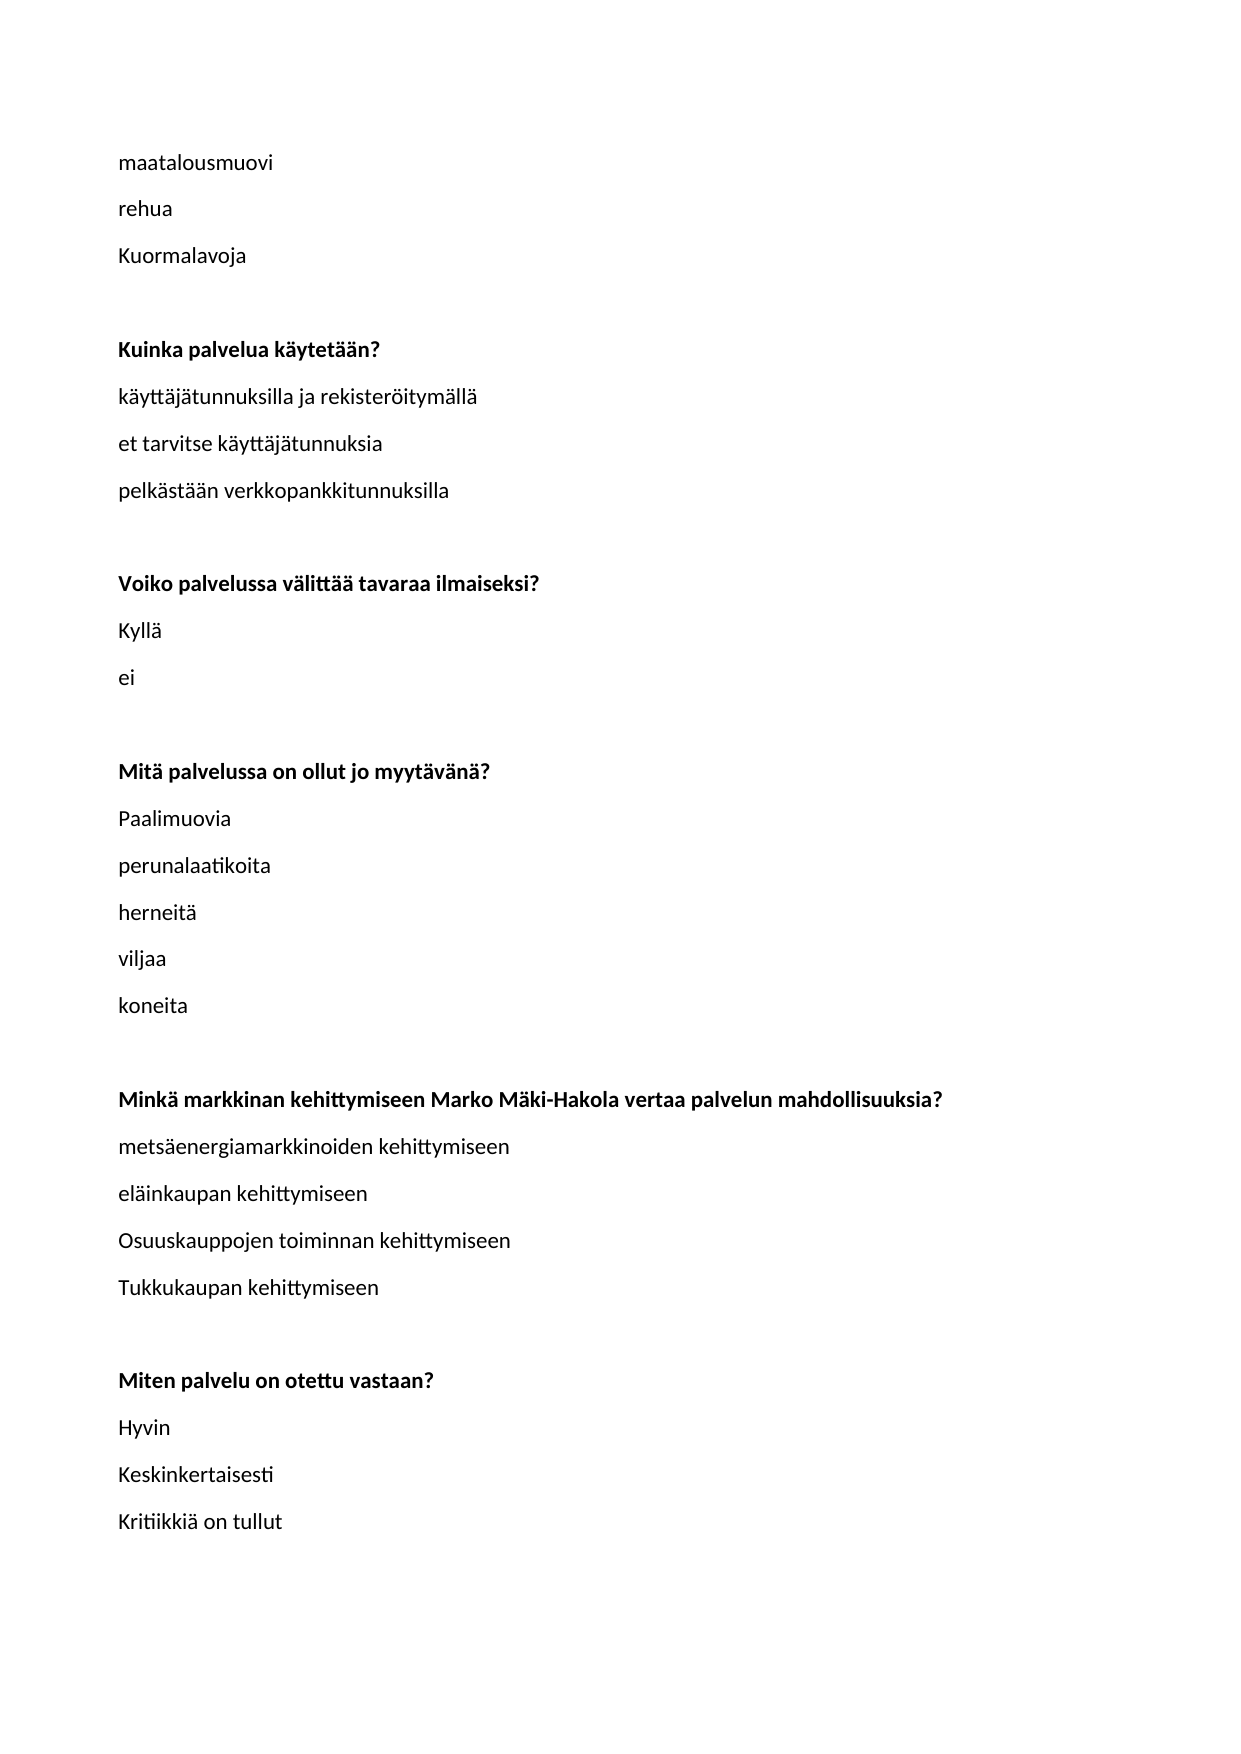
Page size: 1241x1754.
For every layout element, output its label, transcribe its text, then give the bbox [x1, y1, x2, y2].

text eläinkaupan kehittymiseen [118, 1179, 1122, 1207]
text metsäenergiamarkkinoiden kehittymiseen [118, 1132, 1122, 1160]
text pelkästään verkkopankkitunnuksilla [118, 476, 1122, 504]
text Osuuskauppojen toiminnan kehittymiseen [118, 1226, 1122, 1254]
text Voiko palvelussa välittää tavaraa ilmaiseksi? [118, 569, 1122, 597]
text Minkä markkinan kehittymiseen Marko Mäki-Hakola vertaa palvelun mahdollisuuksia? [118, 1085, 1122, 1113]
text Keskinkertaisesti [118, 1460, 1122, 1488]
text Tukkukaupan kehittymiseen [118, 1273, 1122, 1301]
text maatalousmuovi [118, 148, 1122, 176]
text Kyllä [118, 616, 1122, 644]
text Mitä palvelussa on ollut jo myytävänä? [118, 757, 1122, 785]
text Kritiikkiä on tullut [118, 1507, 1122, 1535]
text Paalimuovia [118, 804, 1122, 832]
text herneitä [118, 898, 1122, 926]
text rehua [118, 194, 1122, 222]
text viljaa [118, 944, 1122, 972]
text ei [118, 663, 1122, 691]
text Hyvin [118, 1413, 1122, 1441]
text käyttäjätunnuksilla ja rekisteröitymällä [118, 382, 1122, 410]
text koneita [118, 991, 1122, 1019]
text Kuormalavoja [118, 241, 1122, 269]
text perunalaatikoita [118, 851, 1122, 879]
text Miten palvelu on otettu vastaan? [118, 1366, 1122, 1394]
text Kuinka palvelua käytetään? [118, 335, 1122, 363]
text et tarvitse käyttäjätunnuksia [118, 429, 1122, 457]
